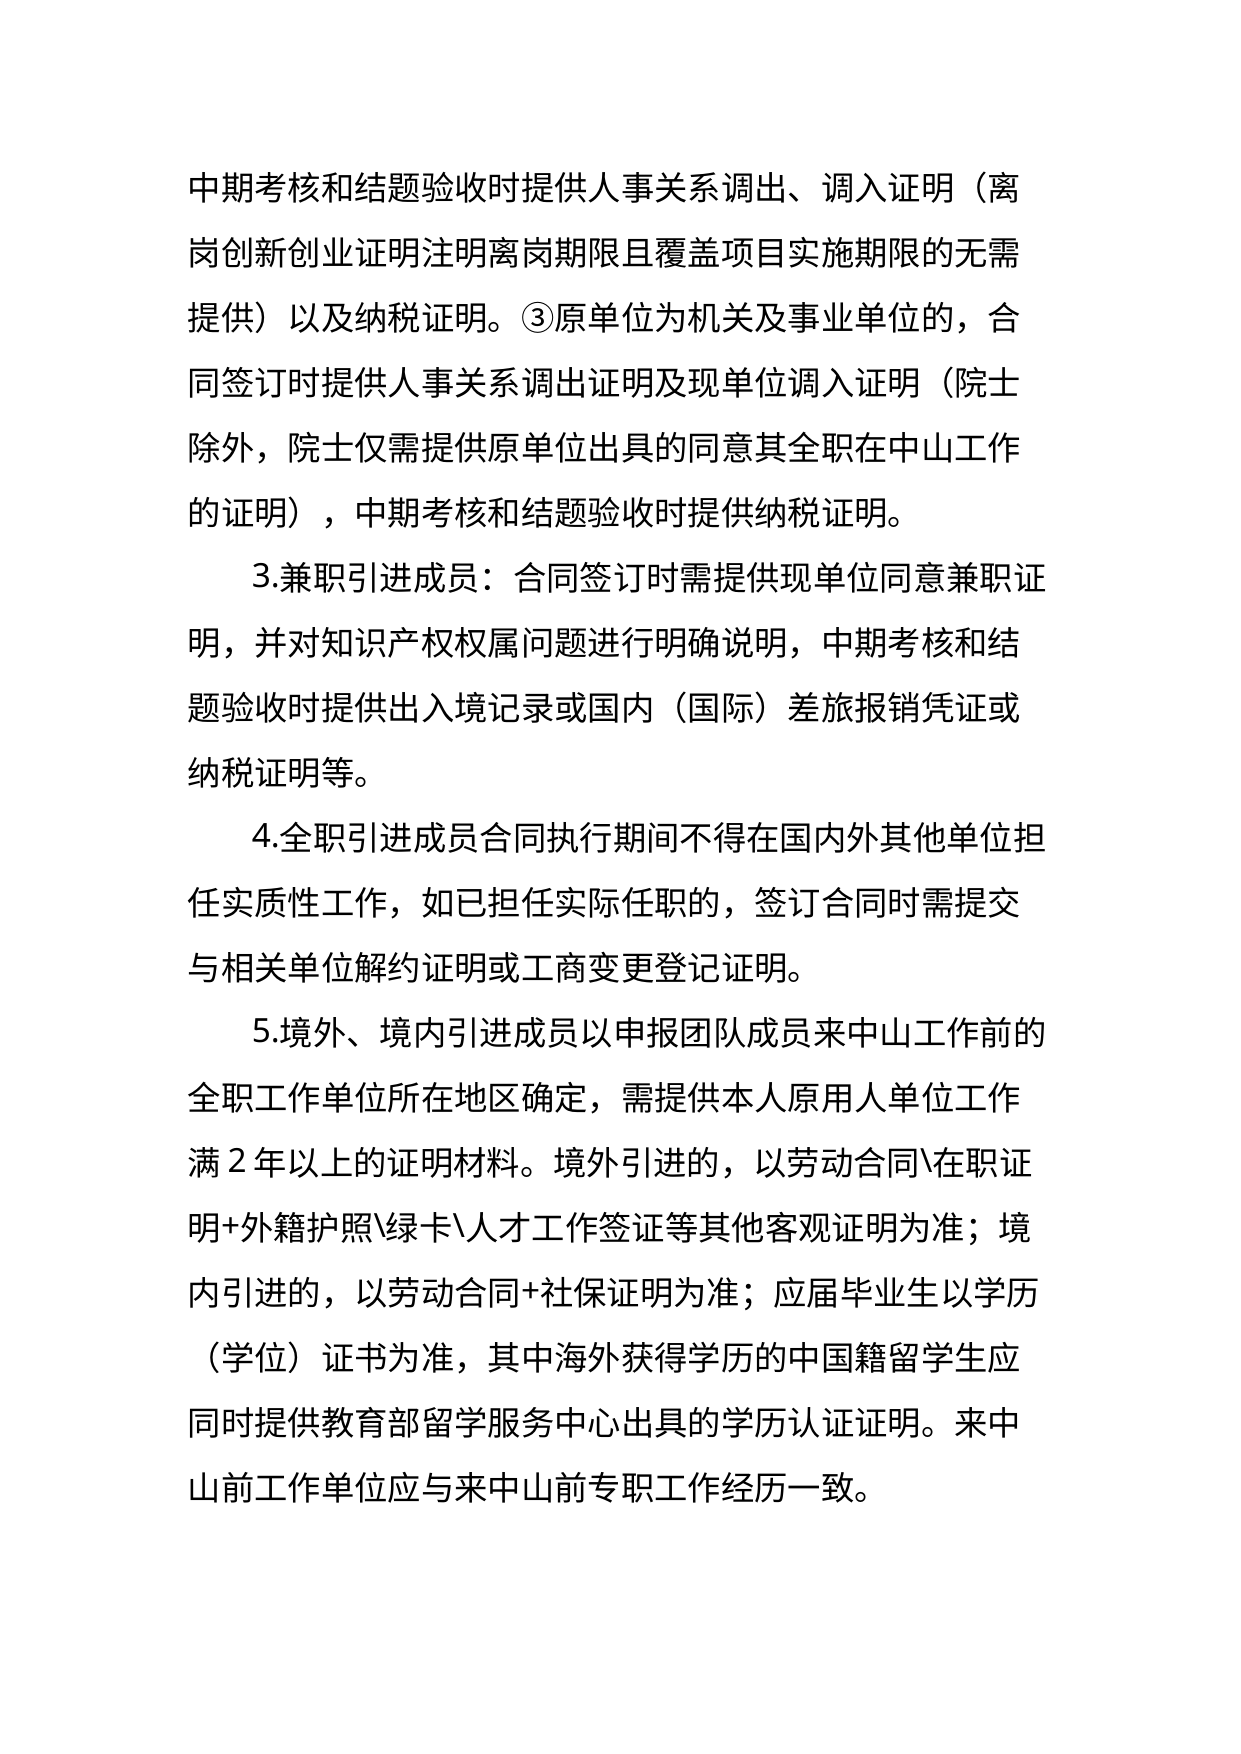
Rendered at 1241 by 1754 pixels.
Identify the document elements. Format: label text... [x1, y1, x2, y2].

text 4.全职引进成员合同执行期间不得在国内外其他单位担任实质性工作，如已担任实际任职的，签订合同时需提交与相关单位解约证明或工商变更登记证明。 [187, 812, 1053, 1007]
text 3.兼职引进成员：合同签订时需提供现单位同意兼职证明，并对知识产权权属问题进行明确说明，中期考核和结题验收时提供出入境记录或国内（国际）差旅报销凭证或纳税证明等。 [187, 552, 1053, 812]
text 5.境外、境内引进成员以申报团队成员来中山工作前的全职工作单位所在地区确定，需提供本人原用人单位工作满2年以上的证明材料。境外引进的，以劳动合同\在职证明+外籍护照\绿卡\人才工作签证等其他客观证明为准；境内引进的，以劳动合同+社保证明为准；应届毕业生以学历（学位）证书为准，其中海外获得学历的中国籍留学生应同时提供教育部留学服务中心出具的学历认证证明。来中山前工作单位应与来中山前专职工作经历一致。 [187, 1007, 1053, 1527]
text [187, 162, 1053, 552]
